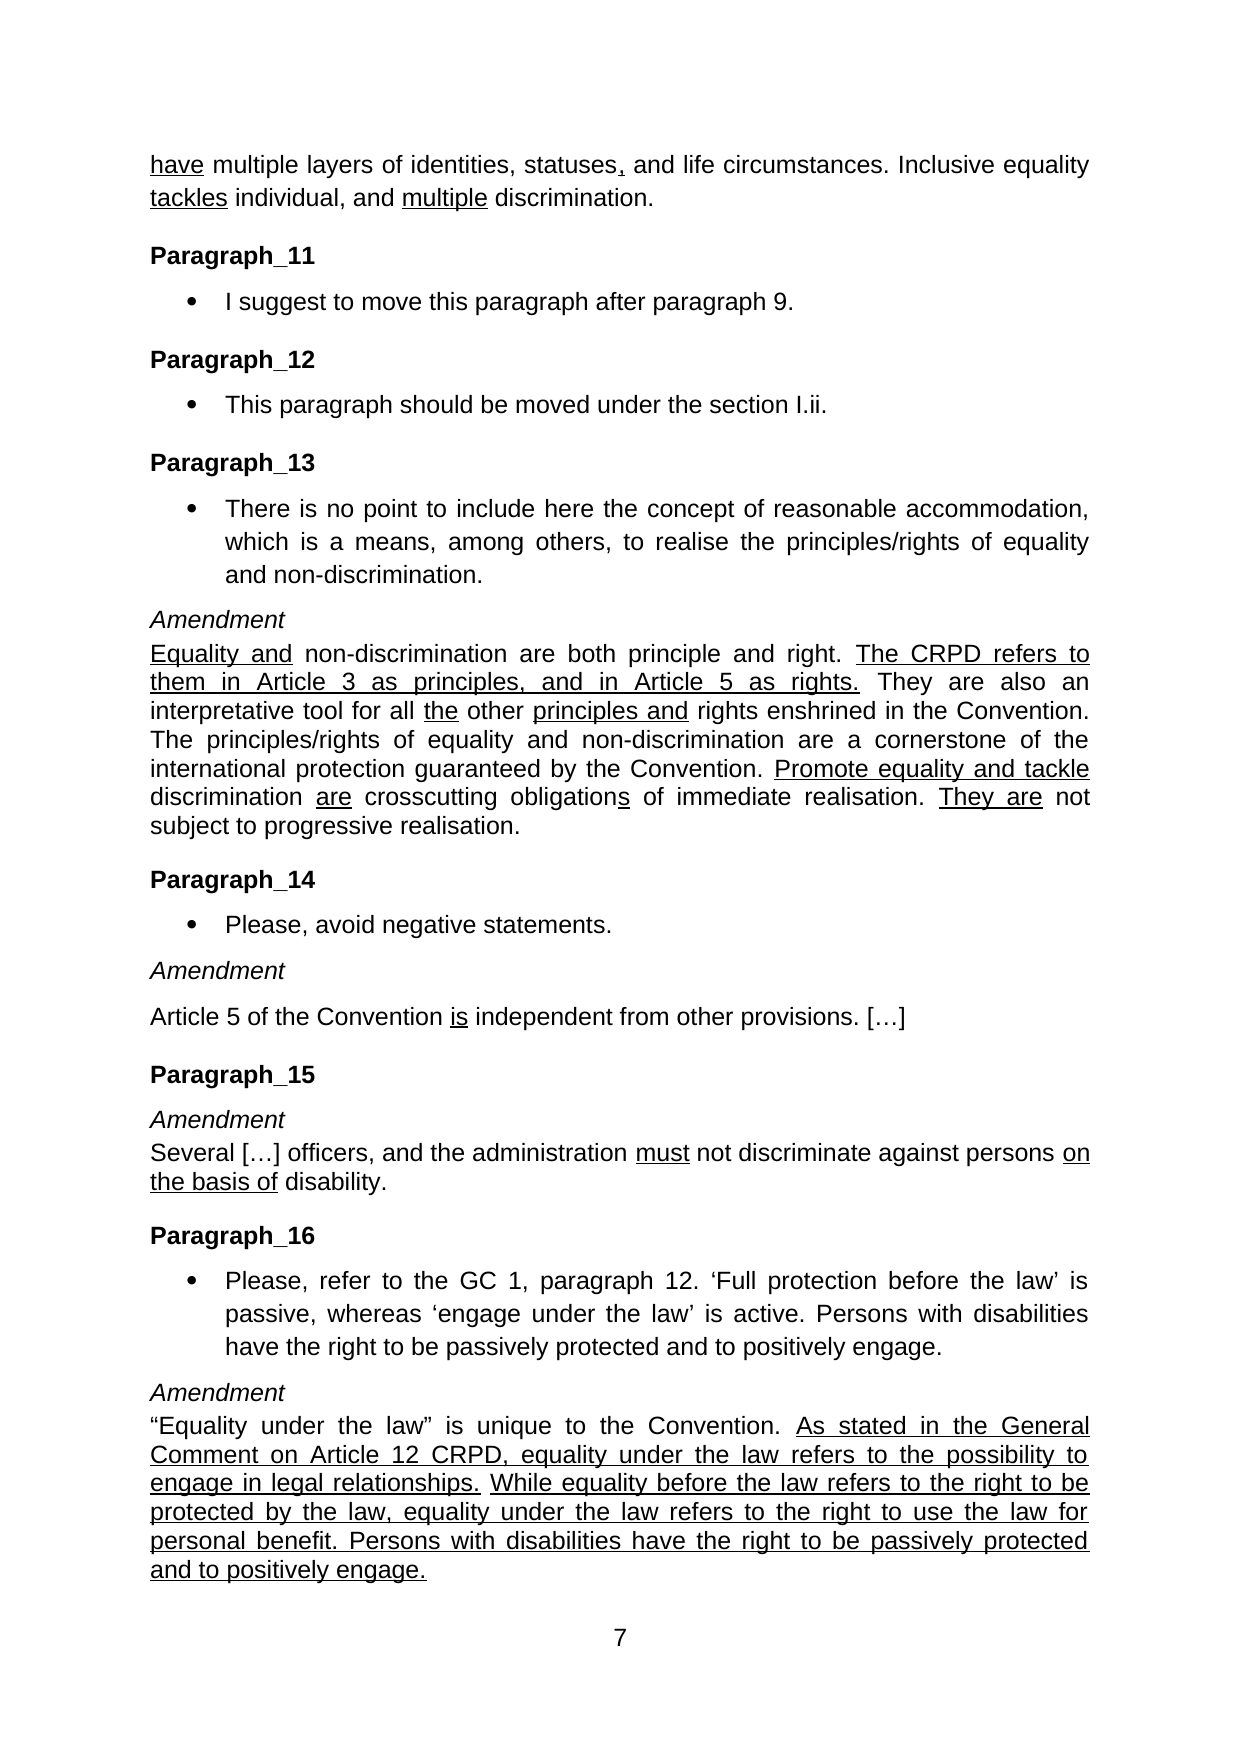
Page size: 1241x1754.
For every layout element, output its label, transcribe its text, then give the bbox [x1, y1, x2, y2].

subtitle Paragraph_11 [150, 241, 1090, 270]
list There is no point to include here the concept of reasonable accommodation, which is a means, among others, to realise the principles/rights of equality and non-discrimination. [187, 494, 1090, 589]
text Several […] officers, and the administration must not discriminate against persons on the basis of disability. [150, 1138, 1090, 1196]
text “Equality under the law” is unique to the Convention. As stated in the General Comment on Article 12 CRPD, equality under the law refers to the possibility to engage in legal relationships. While equality before the law refers to the right to be protected by the law, equality under the law refers to the right to use the law for personal benefit. Persons with disabilities have the right to be passively protected and to positively engage. [150, 1552, 1090, 1583]
list Please, refer to the GC 1, paragraph 12. ‘Full protection before the law’ is passive, whereas ‘engage under the law’ is active. Persons with disabilities have the right to be passively protected and to positively engage. [187, 1266, 1090, 1361]
subtitle Paragraph_14 [150, 865, 1090, 894]
text “Equality under the law” is unique to the Convention. As stated in the General Comment on Article 12 CRPD, equality under the law refers to the possibility to engage in legal relationships. While equality before the law refers to the right to be protected by the law, equality under the law refers to the right to use the law for personal benefit. Persons with disabilities have the right to be passively protected and to positively engage. [150, 1411, 1090, 1551]
subtitle Paragraph_15 [150, 1059, 1090, 1088]
text Amendment [150, 1105, 1090, 1134]
list Please, avoid negative statements. [187, 910, 1090, 939]
subtitle Paragraph_13 [150, 448, 1090, 477]
list I suggest to move this paragraph after paragraph 9. [187, 287, 1090, 315]
list This paragraph should be moved under the section I.ii. [187, 390, 1090, 419]
subtitle Paragraph_12 [150, 345, 1090, 373]
text Article 5 of the Convention is independent from other provisions. […] [150, 1002, 1090, 1030]
subtitle Paragraph_16 [150, 1221, 1090, 1249]
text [150, 150, 1090, 212]
text Equality and non-discrimination are both principle and right. The CRPD refers to them in Article 3 as principles, and in Article 5 as rights. They are also an interpretative tool for all the other principles and rights enshrined in the Convention. The principles/rights of equality and non-discrimination are a cornerstone of the international protection guaranteed by the Convention. Promote equality and tackle discrimination are crosscutting obligations of immediate realisation. They are not subject to progressive realisation. [150, 638, 1090, 840]
text Amendment [150, 606, 1090, 634]
text Amendment [150, 956, 1090, 985]
text Amendment [150, 1378, 1090, 1407]
